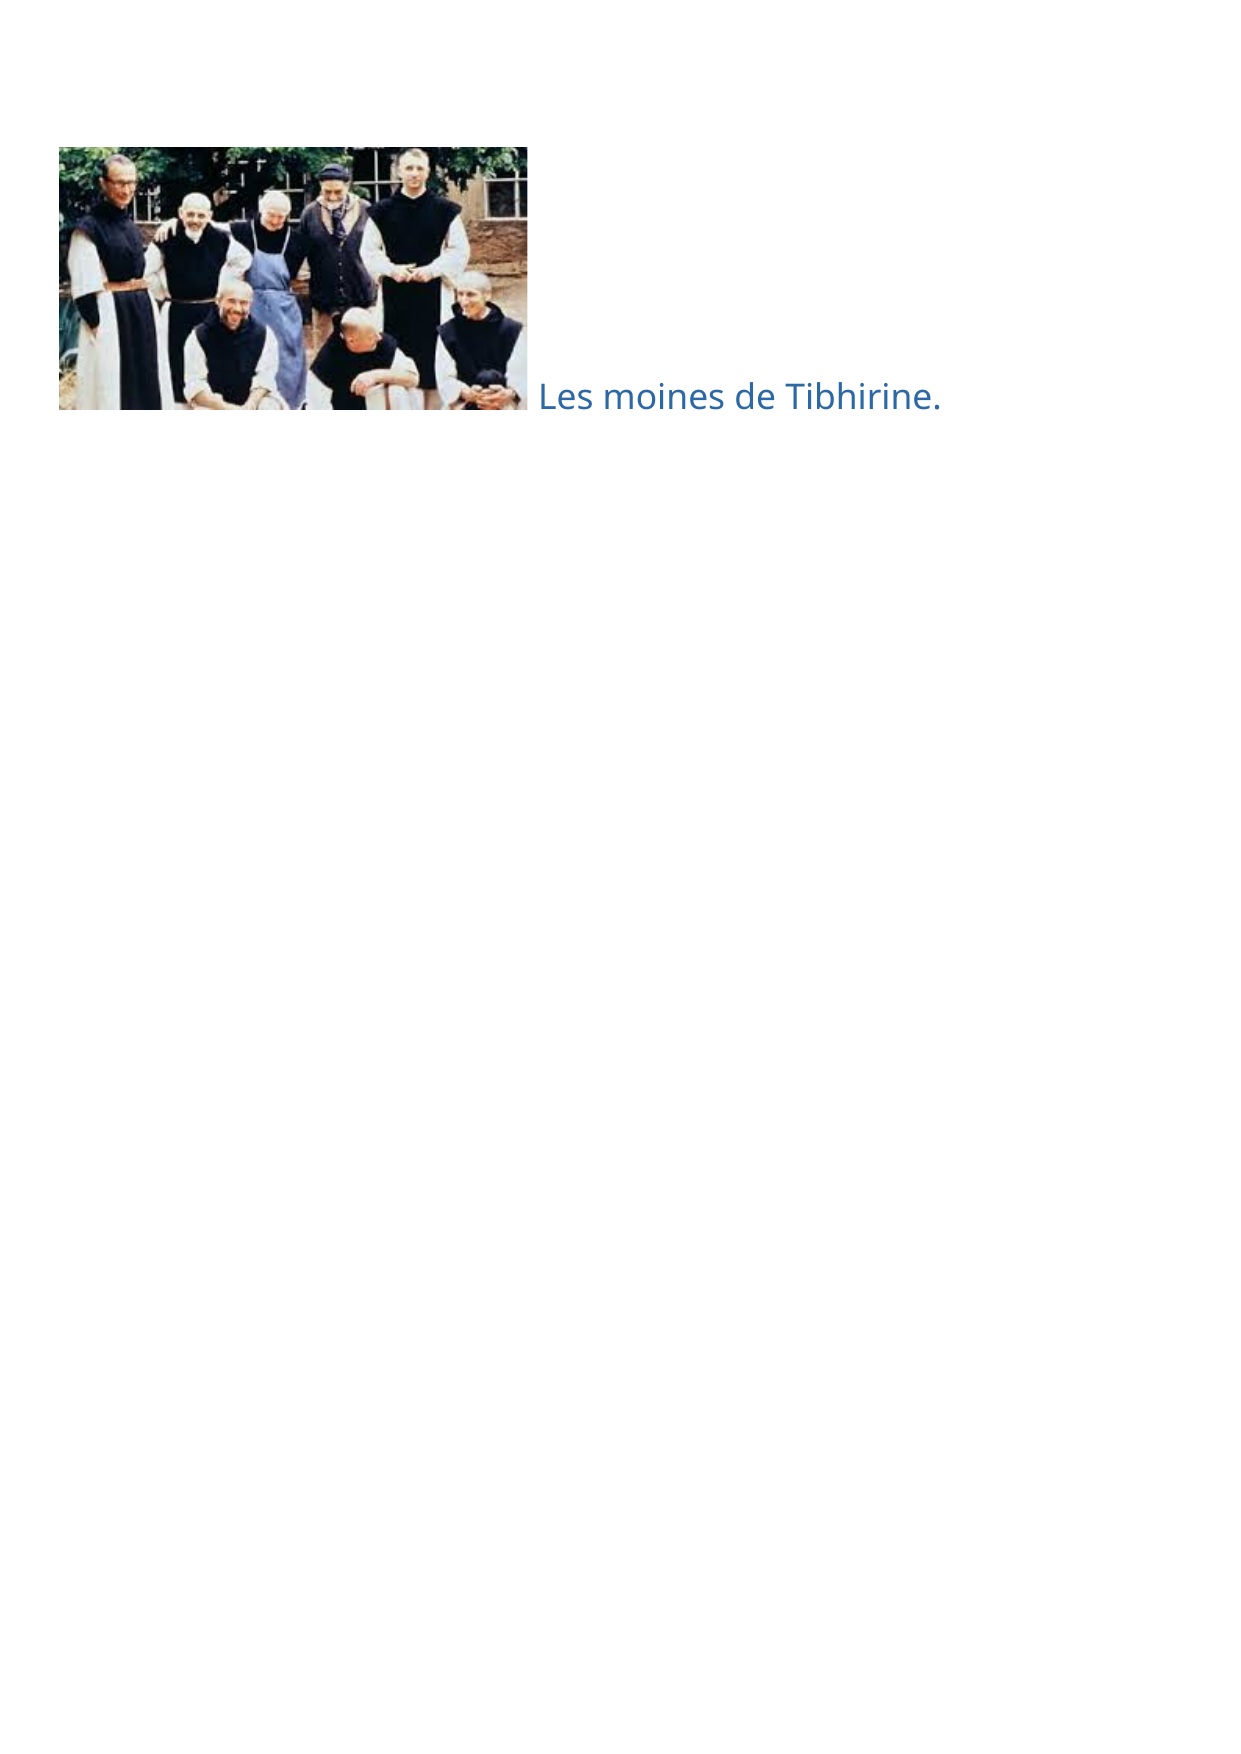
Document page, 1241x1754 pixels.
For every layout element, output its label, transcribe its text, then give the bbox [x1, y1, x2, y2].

picture [59, 147, 528, 410]
